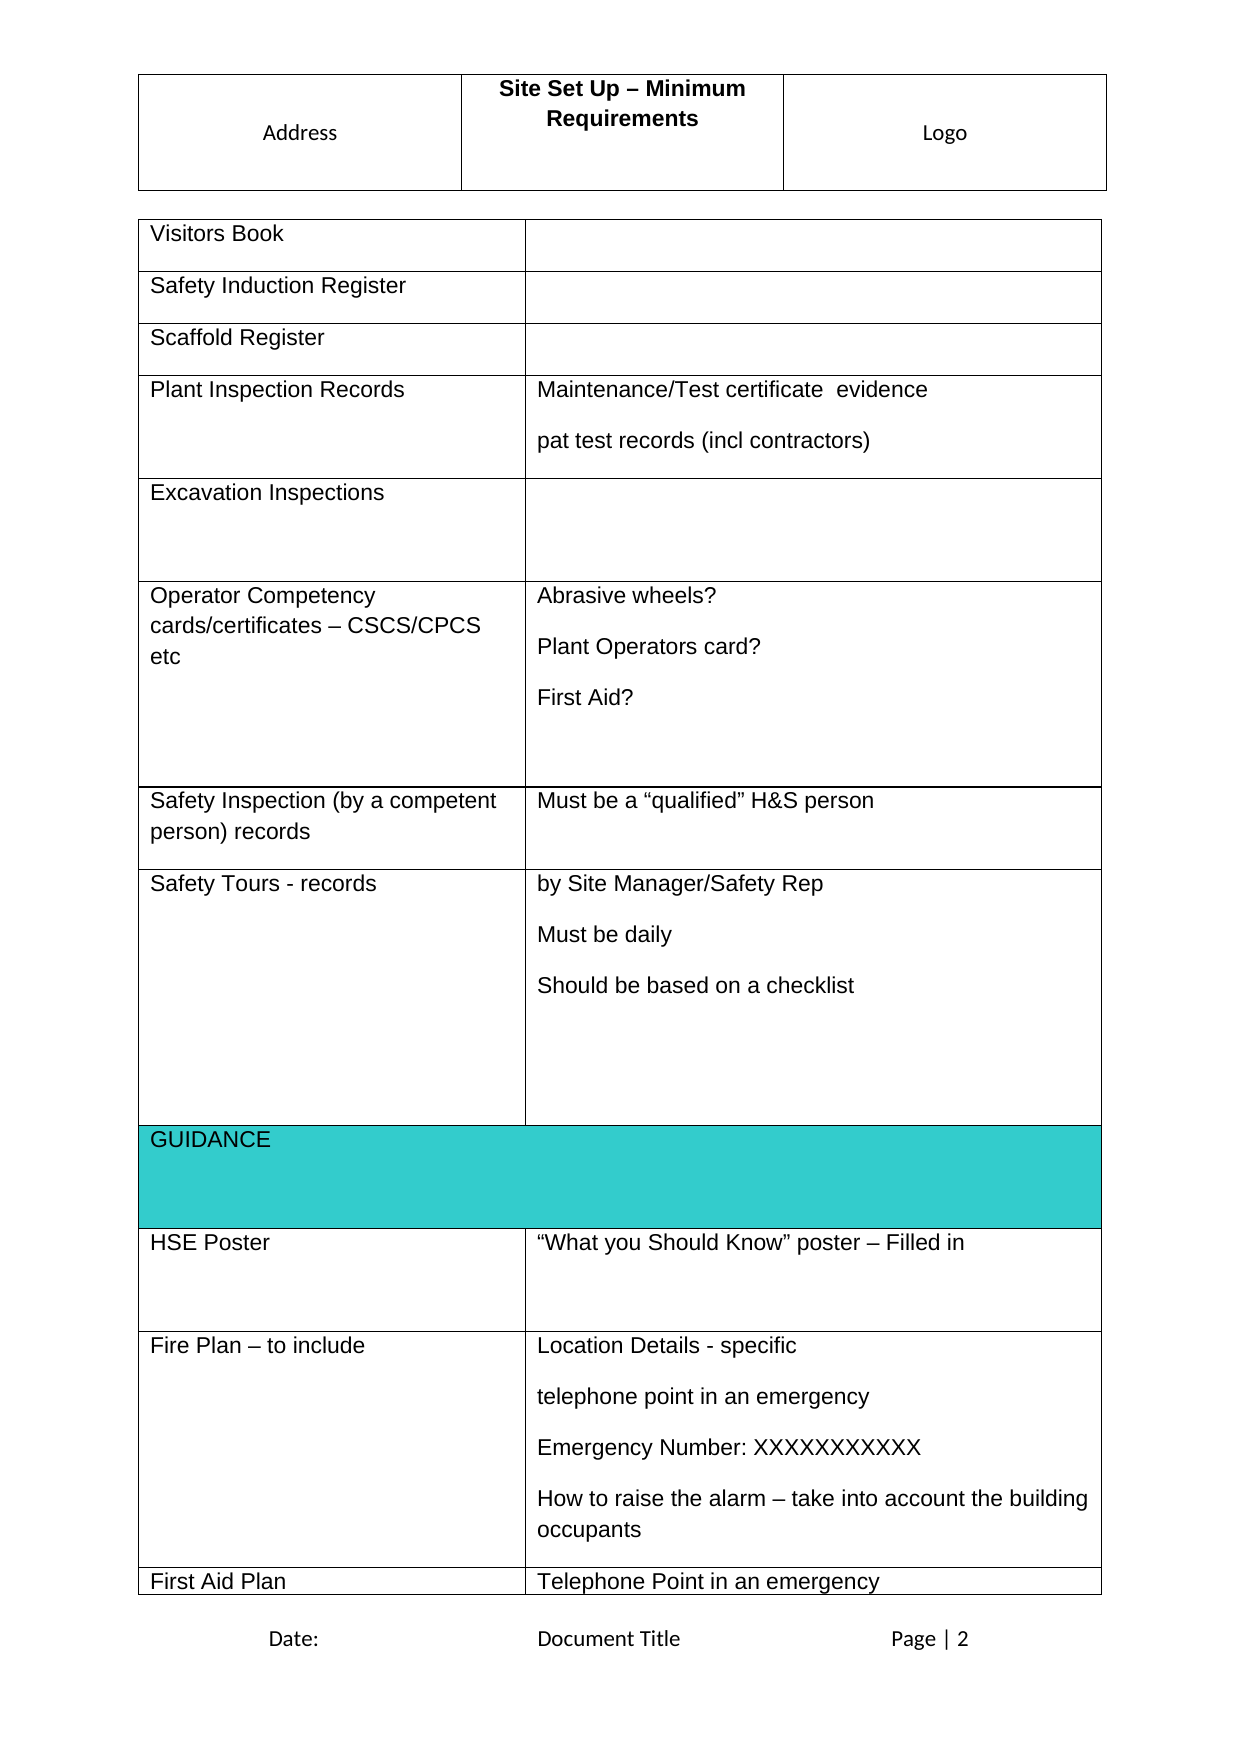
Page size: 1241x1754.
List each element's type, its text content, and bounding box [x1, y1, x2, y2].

table_cell Excavation Inspections [139, 479, 525, 581]
table_cell [526, 479, 1101, 581]
table_cell [526, 324, 1101, 375]
table_cell by Site Manager/Safety Rep Must be daily Should be based on a checklist [526, 870, 1101, 1125]
table_cell HSE Poster [139, 1229, 525, 1331]
table_cell Safety - records [139, 870, 525, 1125]
table_cell Safety Inspection (by a competent person) records [139, 788, 525, 869]
table_cell Visitors Book [139, 220, 525, 271]
table_cell Operator Competency cards/certificates – CSCS/CPCS etc [139, 582, 525, 786]
table_cell [526, 220, 1101, 271]
table_cell Location Details - specific telephone point in an emergency Emergency Number: XXXXXXXXXXX How to raise the alarm – take into account the building occupants [526, 1332, 1101, 1567]
table_cell Must be a “qualified” H&S person [526, 788, 1101, 869]
table_cell [526, 272, 1101, 323]
table_cell “What you Should Know” poster – Filled in [526, 1229, 1101, 1331]
table_cell First Aid Plan [139, 1568, 525, 1594]
table_cell Abrasive wheels? Plant Operators card? First Aid? [526, 582, 1101, 786]
table_cell Fire Plan – to include [139, 1332, 525, 1567]
table_cell Scaffold Register [139, 324, 525, 375]
table_cell Plant Inspection Records [139, 376, 525, 478]
table_cell Maintenance/Test certificate evidence pat test records (incl contractors) [526, 376, 1101, 478]
table_cell GUIDANCE [139, 1126, 1101, 1228]
table_cell Safety Induction Register [139, 272, 525, 323]
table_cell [526, 1568, 1101, 1594]
